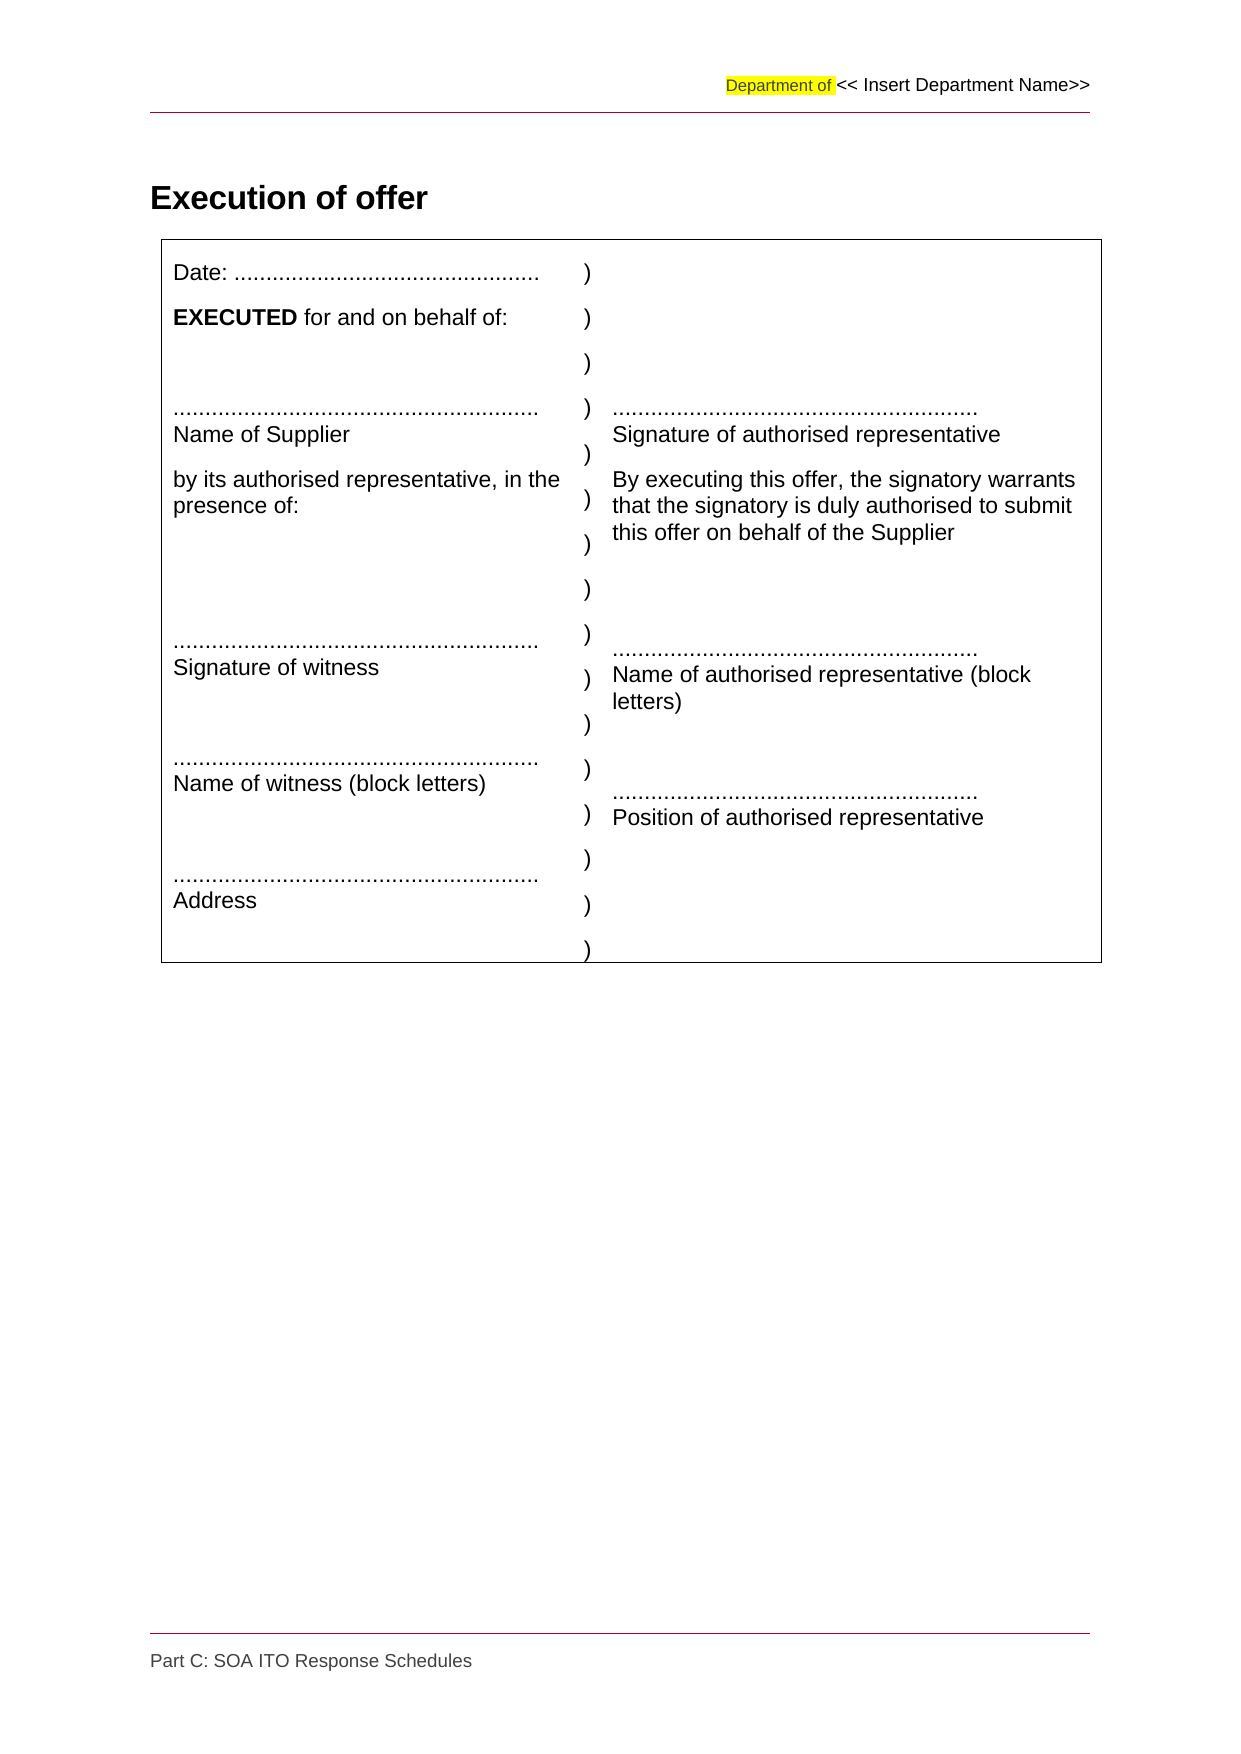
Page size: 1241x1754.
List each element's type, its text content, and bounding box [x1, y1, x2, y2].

table_header ) ) ) ) ) ) ) ) ) ) ) ) ) ) ) ) [573, 240, 601, 962]
table_header Date: EXECUTED for and on behalf of: Name of Supplier by its authorised representative, in the presence of: Signature of witness Name of witness (block letters) Address [162, 240, 572, 962]
table_header Signature of authorised representative By executing this offer, the signatory warrants that the signatory is duly authorised to submit this offer on behalf of the Supplier Name of authorised representative (block letters) Position of authorised representative [601, 240, 1101, 962]
subtitle Execution of offer [150, 178, 1090, 217]
